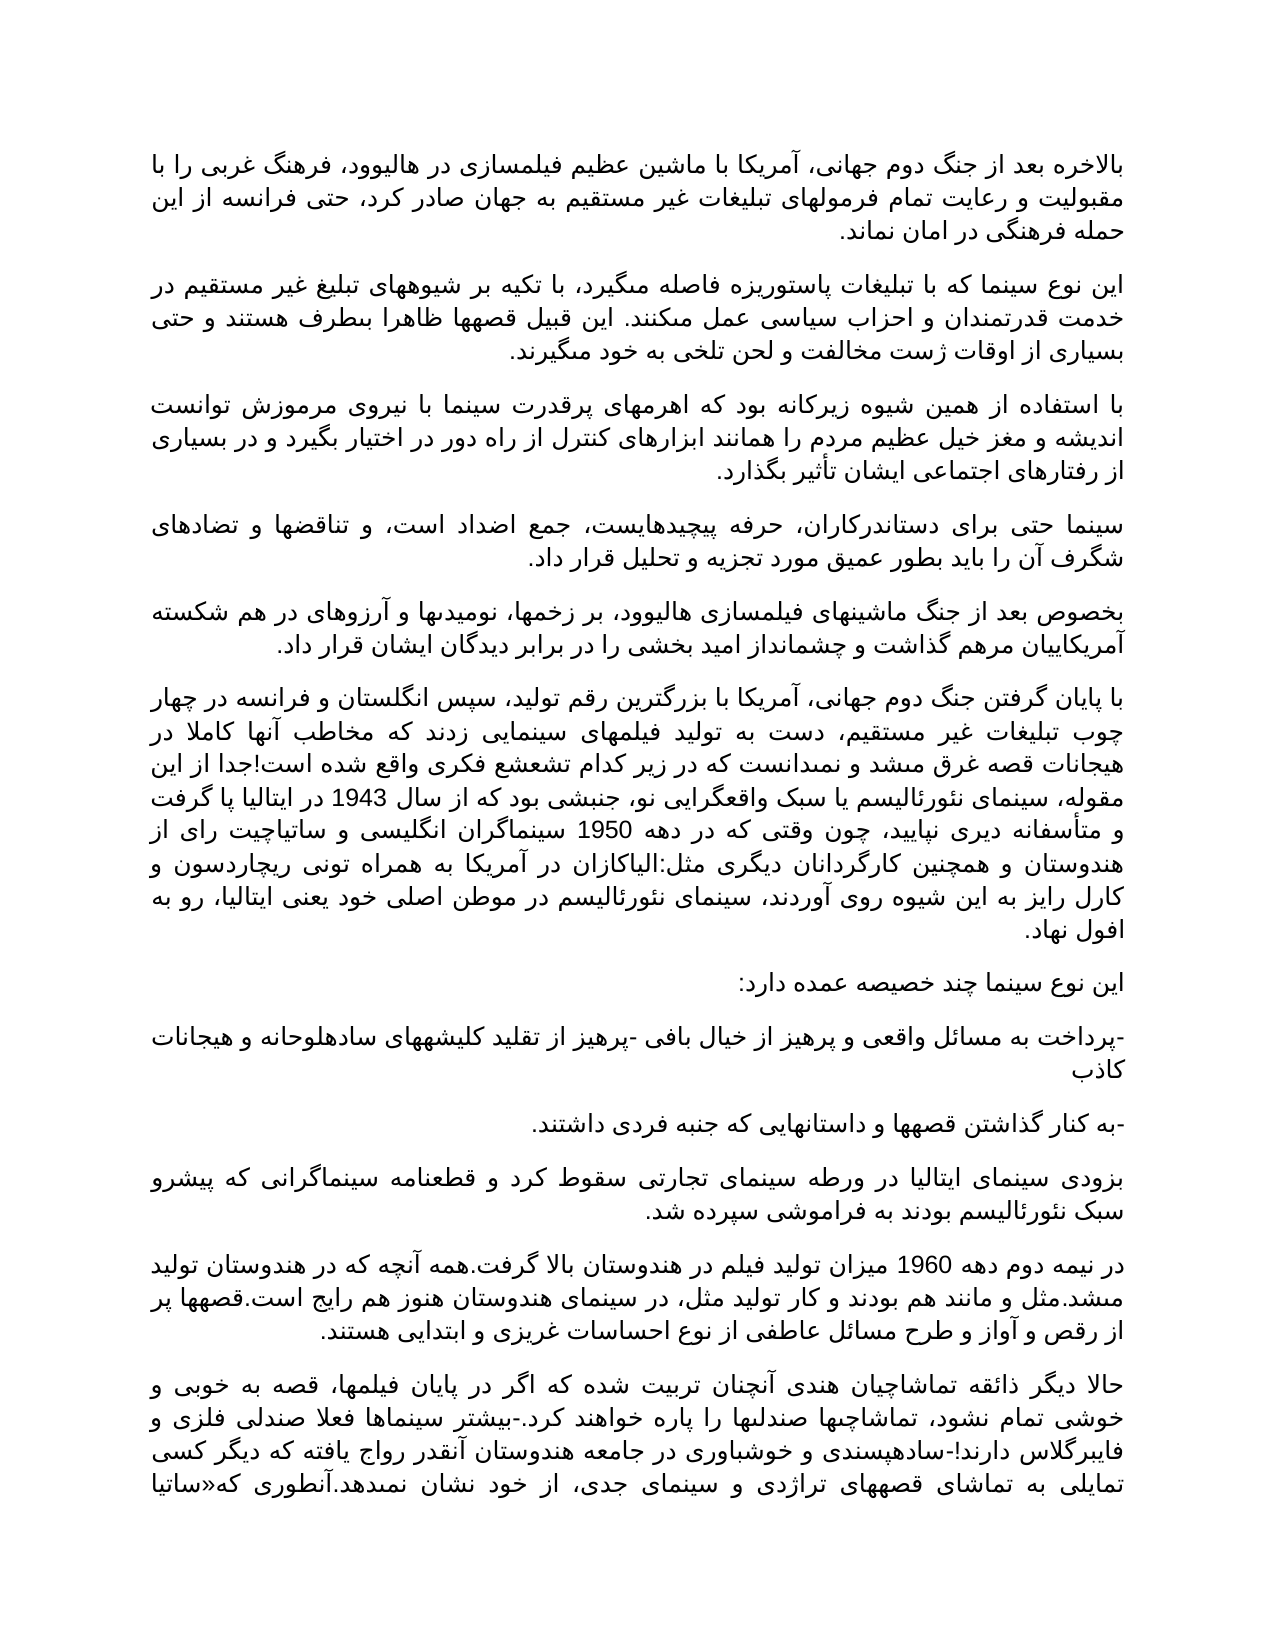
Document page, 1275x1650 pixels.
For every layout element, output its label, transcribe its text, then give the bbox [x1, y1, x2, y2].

text این نوع سینما که با تبلیغات پاستوریزه فاصله مى‏گیرد، با تکیه بر شیوه‏هاى تبلیغ غیر مستقیم در خدمت قدرتمندان و احزاب سیاسى عمل مى‏کنند. این قبیل قصه‏ها ظاهرا بى‏طرف هستند و حتى بسیارى از اوقات ژست مخالفت و لحن تلخى به خود مى‏گیرند. [150, 270, 1125, 365]
text سینما حتى براى دست‏اندرکاران، حرفه پیچیده‏ایست، جمع اضداد است، و تناقض‏ها و تضادهاى شگرف آن را باید بطور عمیق مورد تجزیه و تحلیل قرار داد. [150, 510, 1125, 571]
text -پرداخت به مسائل واقعى و پرهیز از خیال بافى -پرهیز از تقلید کلیشه‏هاى ساده‏لوحانه و هیجانات کاذب [150, 1022, 1125, 1084]
text این نوع سینما چند خصیصه عمده دارد: [150, 968, 1125, 997]
text بزودى سینماى ایتالیا در ورطه سینماى تجارتى سقوط کرد و قطعنامه سینماگرانى که پیشرو سبک نئورئالیسم بودند به فراموشى سپرده شد. [150, 1163, 1125, 1225]
text بخصوص بعد از جنگ ماشین‏هاى فیلمسازى هالیوود، بر زخم‏ها، نومیدى‏ها و آرزوهاى در هم شکسته آمریکاییان مرهم گذاشت و چشم‏انداز امید بخشى را در برابر دیدگان ایشان قرار داد. [150, 597, 1125, 658]
text با استفاده از همین شیوه زیرکانه بود که اهرم‏هاى پرقدرت سینما با نیروى مرموزش توانست اندیشه و مغز خیل عظیم مردم را همانند ابزارهاى کنترل از راه دور در اختیار بگیرد و در بسیارى از رفتارهاى اجتماعى ایشان تأثیر بگذارد. [150, 390, 1125, 484]
text با پایان گرفتن جنگ دوم جهانى، آمریکا با بزرگترین رقم تولید، سپس انگلستان و فرانسه در چهار چوب تبلیغات غیر مستقیم، دست به تولید فیلم‏هاى سینمایى زدند که مخاطب آنها کاملا در هیجانات قصه غرق مى‏شد و نمى‏دانست که در زیر کدام تشعشع فکرى واقع شده است!جدا از این مقوله، سینماى نئورئالیسم یا سبک واقع‏گرایى نو، جنبشى بود که از سال 1943 در ایتالیا پا گرفت و متأسفانه دیرى نپایید، چون وقتى که در دهه 1950 سینماگران انگلیسى و ساتیاچیت راى از هندوستان و همچنین کارگردانان دیگرى مثل:الیاکازان در آمریکا به همراه تونى ریچاردسون و کارل رایز به این شیوه روى آوردند، سینماى نئورئالیسم در موطن اصلى خود یعنى ایتالیا، رو به افول نهاد. [150, 683, 1125, 943]
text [150, 1370, 1125, 1498]
text -به کنار گذاشتن قصه‏ها و داستان‏هایى که جنبه فردى داشتند. [150, 1109, 1125, 1138]
text در نیمه دوم دهه 1960 میزان تولید فیلم در هندوستان بالا گرفت.همه آنچه که در هندوستان تولید مى‏شد.مثل و مانند هم بودند و کار تولید مثل، در سینماى هندوستان هنوز هم رایج است.قصه‏ها پر از رقص و آواز و طرح مسائل عاطفى از نوع احساسات غریزى و ابتدایى هستند. [150, 1250, 1125, 1345]
text بالاخره بعد از جنگ دوم جهانى، آمریکا با ماشین عظیم فیلمسازى در هالیوود، فرهنگ غربى را با مقبولیت و رعایت تمام فرمول‏هاى تبلیغات غیر مستقیم به جهان صادر کرد، حتى فرانسه از این حمله فرهنگى در امان نماند. [150, 150, 1125, 245]
